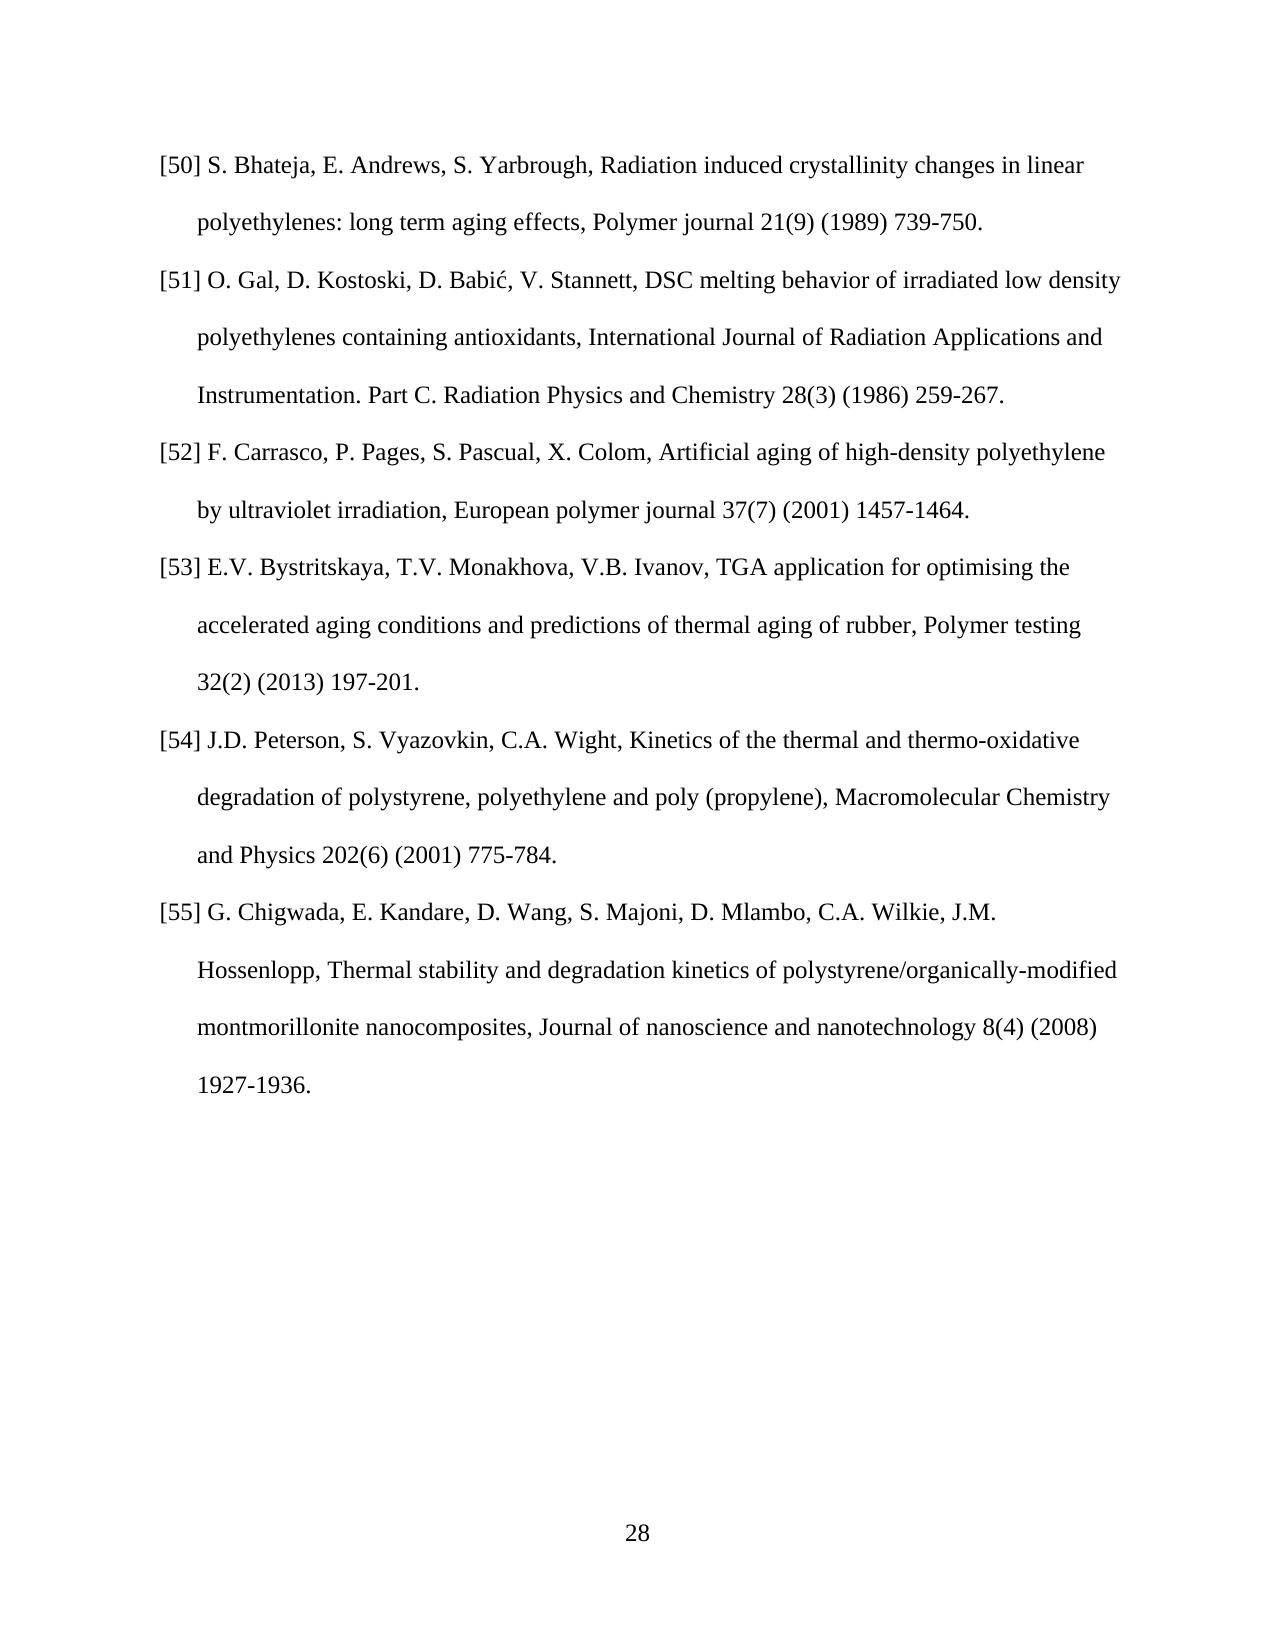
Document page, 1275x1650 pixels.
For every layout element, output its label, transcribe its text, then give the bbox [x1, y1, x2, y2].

text [52] F. Carrasco, P. Pages, S. Pascual, X. Colom, Artificial aging of high-density polyethylene by ultraviolet irradiation, European polymer journal 37(7) (2001) 1457-1464. [159, 437, 1125, 524]
text [54] J.D. Peterson, S. Vyazovkin, C.A. Wight, Kinetics of the thermal and thermo-oxidative degradation of polystyrene, polyethylene and poly (propylene), Macromolecular Chemistry and Physics 202(6) (2001) 775-784. [159, 725, 1125, 869]
text [53] E.V. Bystritskaya, T.V. Monakhova, V.B. Ivanov, TGA application for optimising the accelerated aging conditions and predictions of thermal aging of rubber, Polymer testing 32(2) (2013) 197-201. [159, 552, 1125, 696]
text [50] S. Bhateja, E. Andrews, S. Yarbrough, Radiation induced crystallinity changes in linear polyethylenes: long term aging effects, Polymer journal 21(9) (1989) 739-750. [159, 150, 1125, 236]
text [55] G. Chigwada, E. Kandare, D. Wang, S. Majoni, D. Mlambo, C.A. Wilkie, J.M. Hossenlopp, Thermal stability and degradation kinetics of polystyrene/organically-modified montmorillonite nanocomposites, Journal of nanoscience and nanotechnology 8(4) (2008) 1927-1936. [159, 897, 1125, 1099]
text [51] O. Gal, D. Kostoski, D. Babić, V. Stannett, DSC melting behavior of irradiated low density polyethylenes containing antioxidants, International Journal of Radiation Applications and Instrumentation. Part C. Radiation Physics and Chemistry 28(3) (1986) 259-267. [159, 265, 1125, 409]
